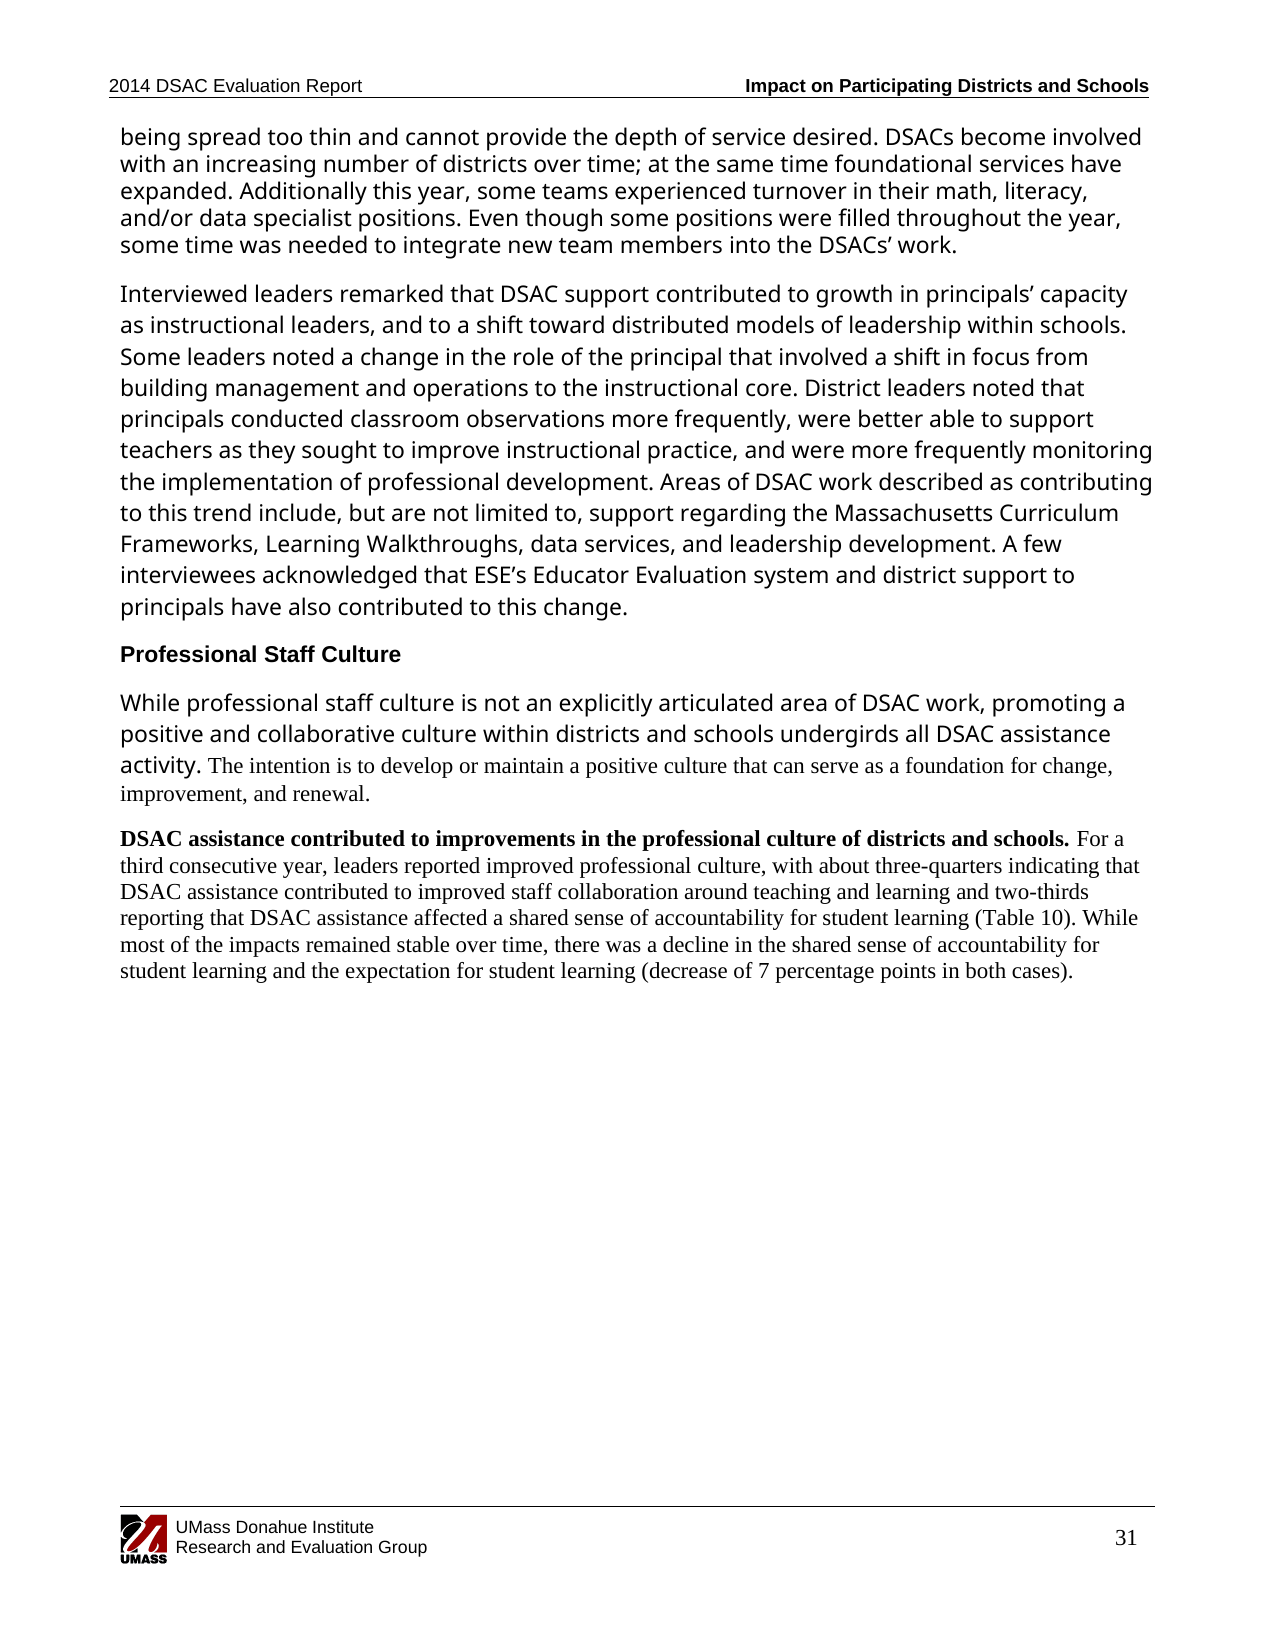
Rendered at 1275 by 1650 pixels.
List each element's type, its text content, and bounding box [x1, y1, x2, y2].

text Interviewed leaders remarked that DSAC support contributed to growth in principals’ capacity as instructional leaders, and to a shift toward distributed models of leadership within schools. Some leaders noted a change in the role of the principal that involved a shift in focus from building management and operations to the instructional core. District leaders noted that principals conducted classroom observations more frequently, were better able to support teachers as they sought to improve instructional practice, and were more frequently monitoring the implementation of professional development. Areas of DSAC work described as contributing to this trend include, but are not limited to, support regarding the Massachusetts Curriculum Frameworks, Learning Walkthroughs, data services, and leadership development. A few interviewees acknowledged that ESE’s Educator Evaluation system and district support to principals have also contributed to this change. [120, 278, 1155, 622]
text While professional staff culture is not an explicitly articulated area of DSAC work, promoting a positive and collaborative culture within districts and schools undergirds all DSAC assistance activity. The intention is to develop or maintain a positive culture that can serve as a foundation for change, improvement, and renewal. [120, 686, 1155, 807]
text DSAC assistance contributed to improvements in the professional culture of districts and schools. For a third consecutive year, leaders reported improved professional culture, with about three-quarters indicating that DSAC assistance contributed to improved staff collaboration around teaching and learning and two-thirds reporting that DSAC assistance affected a shared sense of accountability for student learning (Table 10). While most of the impacts remained stable over time, there was a decline in the shared sense of accountability for student learning and the expectation for student learning (decrease of 7 percentage points in both cases). [120, 825, 1155, 983]
text Professional Staff Culture [120, 641, 1155, 668]
picture [120, 1513, 168, 1565]
